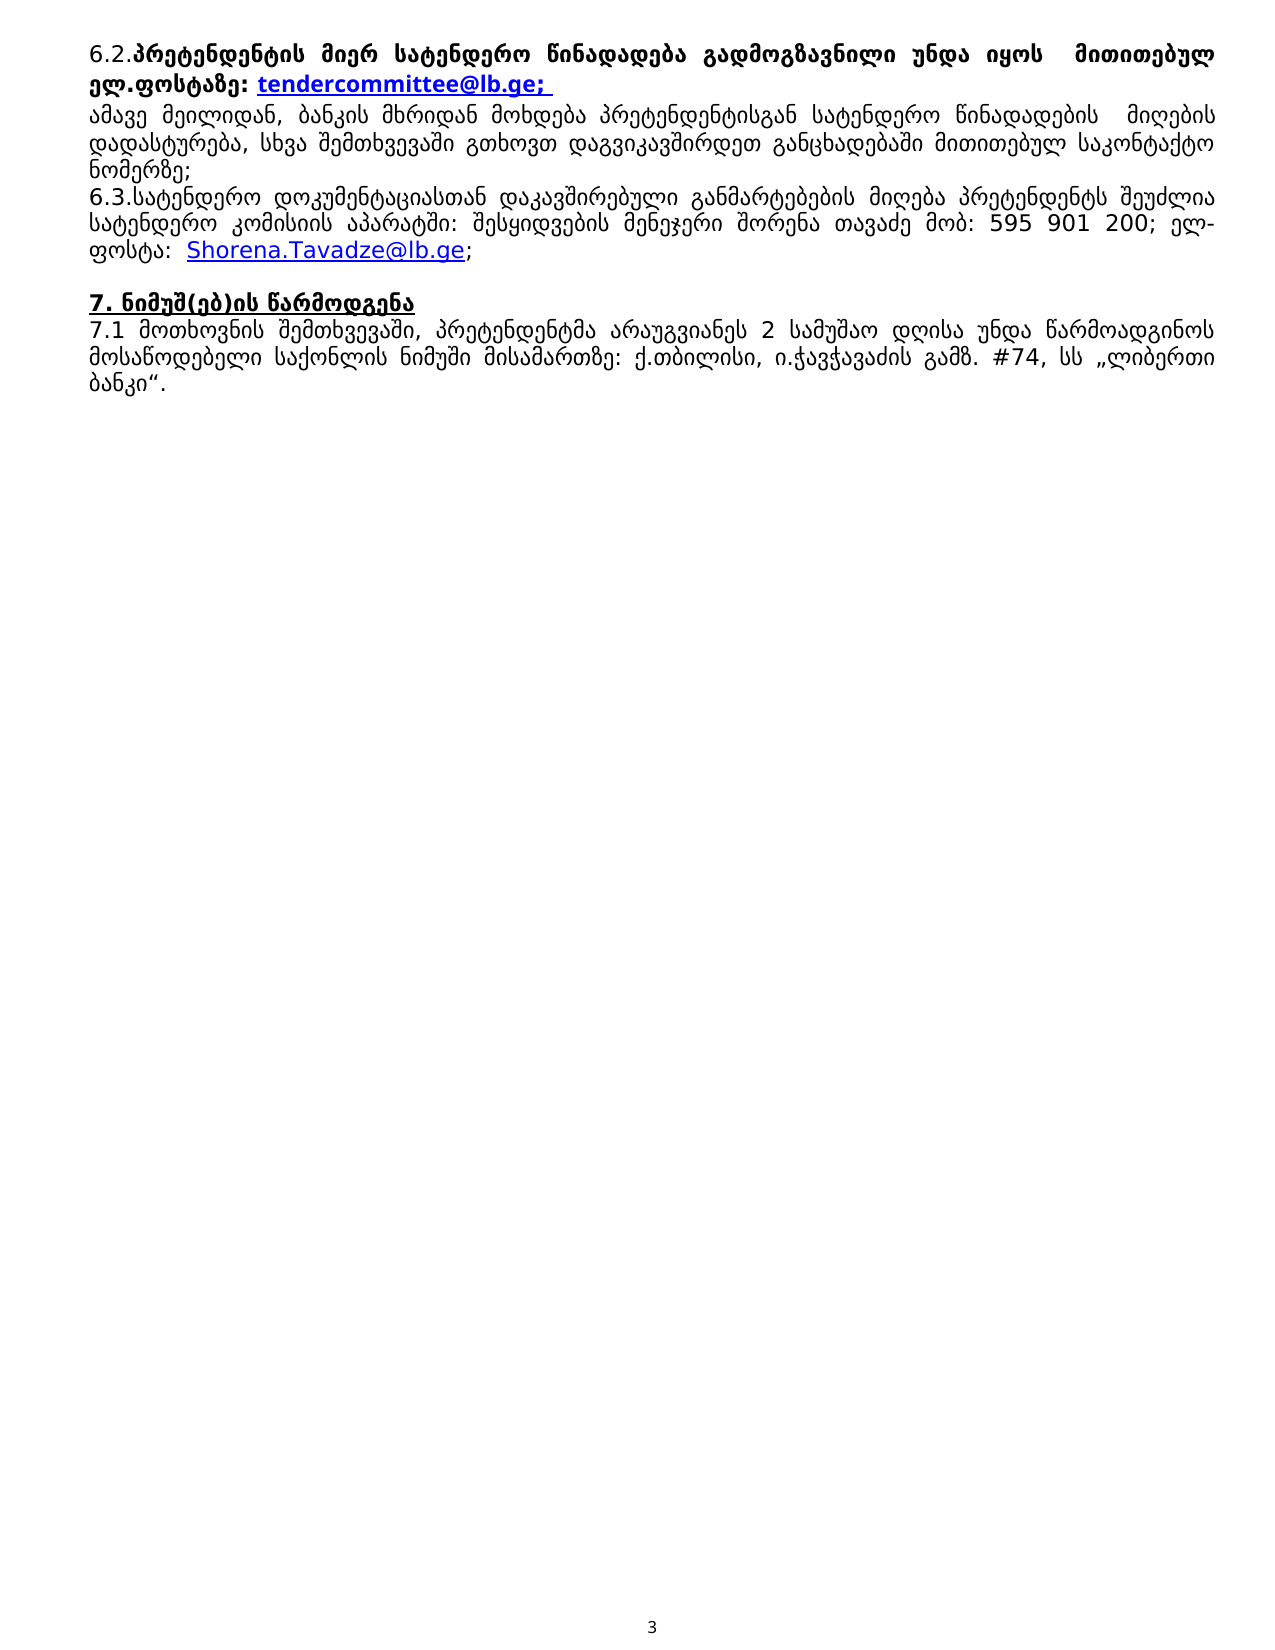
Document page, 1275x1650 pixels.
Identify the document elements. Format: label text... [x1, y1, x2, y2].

text 6.2.პრეტენდენტის მიერ სატენდერო წინადადება გადმოგზავნილი უნდა იყოს მითითებულ ელ.ფოსტაზე: tendercommittee@lb.ge; [89, 41, 1216, 99]
text 7. ნიმუშ(ებ)ის წარმოდგენა [89, 291, 1216, 317]
text 6.3.სატენდერო დოკუმენტაციასთან დაკავშირებული განმარტებების მიღება პრეტენდენტს შეუძლია სატენდერო კომისიის აპარატში: შესყიდვების მენეჯერი შორენა თავაძე მობ: 595 901 200; ელ-ფოსტა: Shorena.Tavadze@lb.ge; [89, 184, 1216, 264]
text 7.1 მოთხოვნის შემთხვევაში, პრეტენდენტმა არაუგვიანეს 2 სამუშაო დღისა უნდა წარმოადგინოს მოსაწოდებელი საქონლის ნიმუში მისამართზე: ქ.თბილისი, ი.ჭავჭავაძის გამზ. #74, სს „ლიბერთი ბანკი“. [89, 317, 1216, 397]
text ამავე მეილიდან, ბანკის მხრიდან მოხდება პრეტენდენტისგან სატენდერო წინადადების მიღების დადასტურება, სხვა შემთხვევაში გთხოვთ დაგვიკავშირდეთ განცხადებაში მითითებულ საკონტაქტო ნომერზე; [89, 99, 1216, 184]
